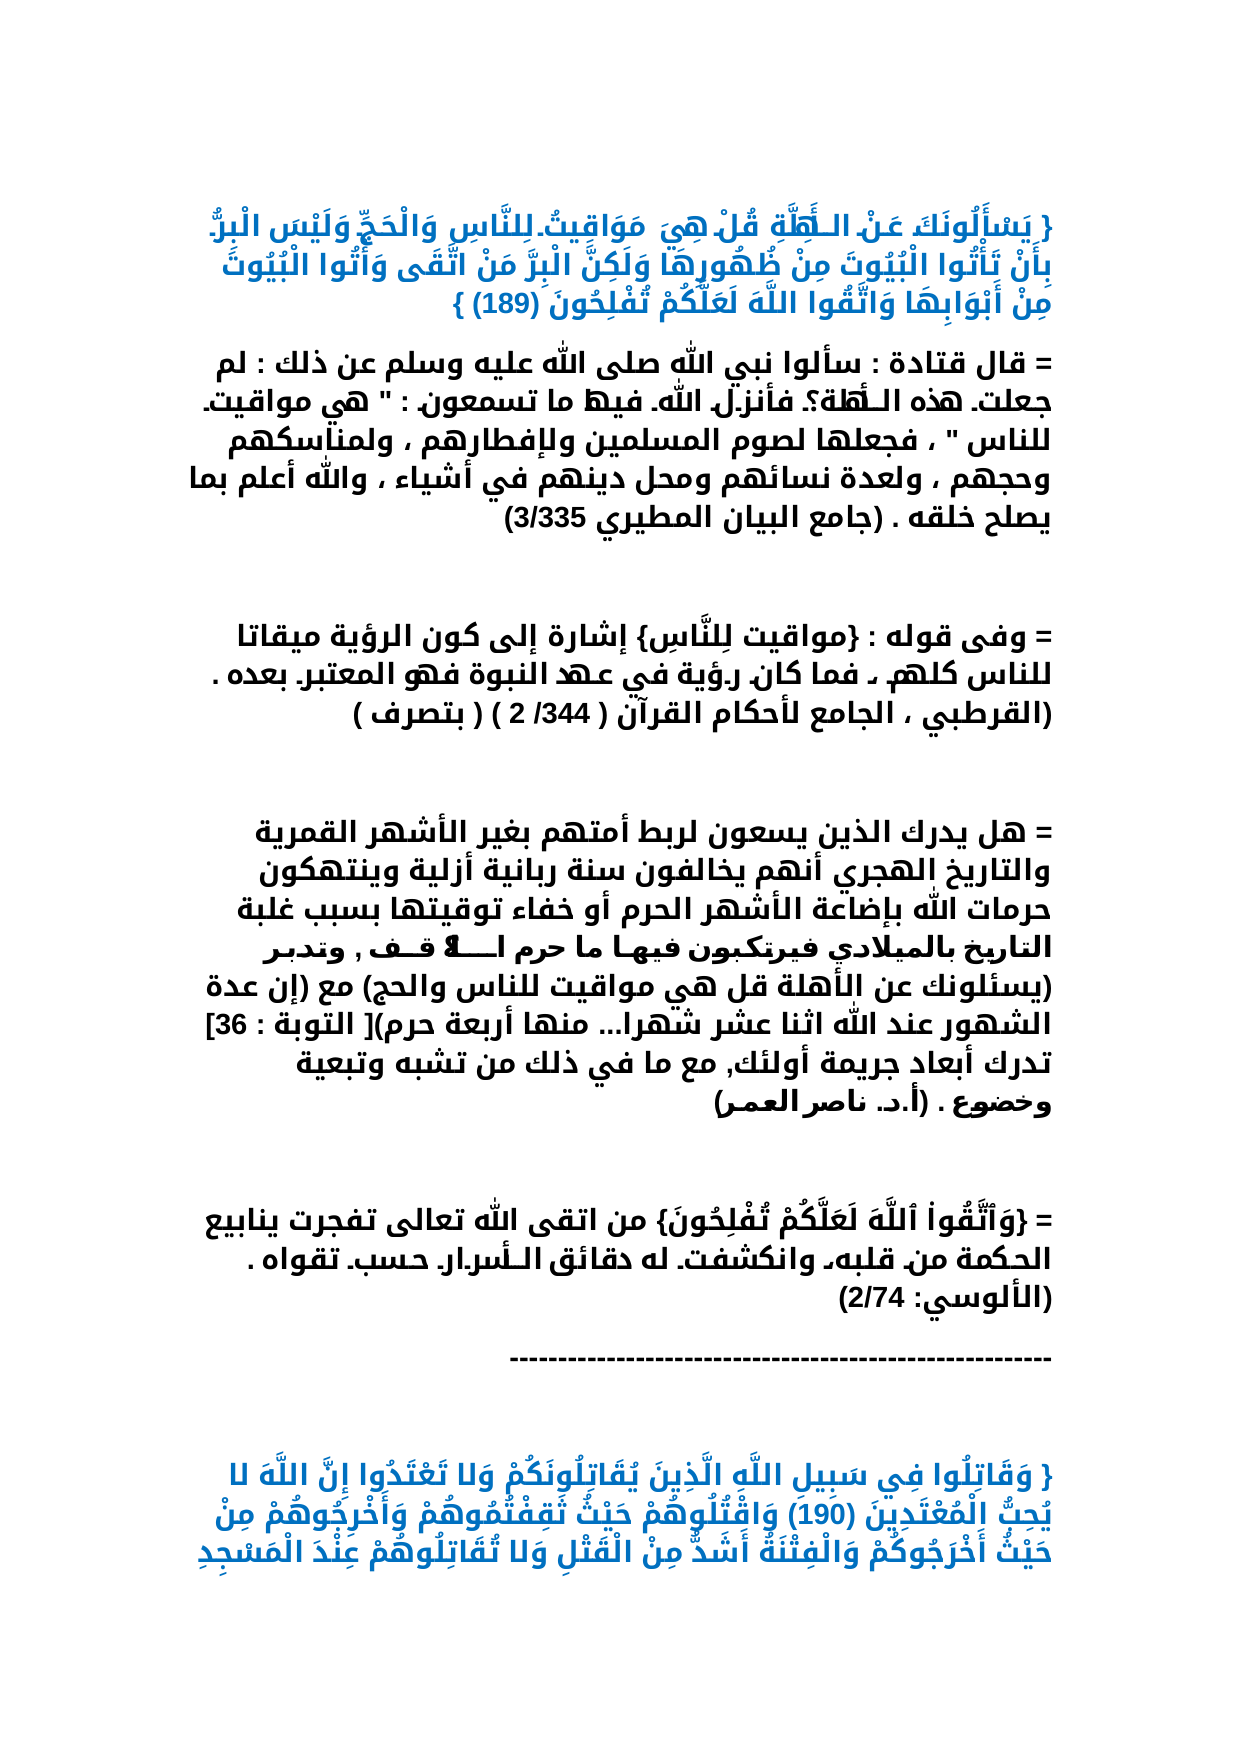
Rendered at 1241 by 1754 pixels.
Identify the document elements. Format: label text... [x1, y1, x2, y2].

text -------------------------------------------------------- [187, 1339, 1053, 1373]
text = {وَٱتَّقُوا۟ ٱللَّهَ لَعَلَّكُمْ تُفْلِحُونَ} من اتقى الله تعالى تفجرت ينابيع الحكمة من قلبه، وانكشفت له دقائق الأسرار حسب تقواه . (الألوسي: 2/74) [187, 1203, 1053, 1314]
text { يَسْأَلُونَكَ عَنْ الأَهِلَّةِ قُلْ هِيَ مَوَاقِيتُ لِلنَّاسِ وَالْحَجِّ وَلَيْسَ الْبِرُّ بِأَنْ تَأْتُوا الْبُيُوتَ مِنْ ظُهُورِهَا وَلَكِنَّ الْبِرَّ مَنْ اتَّقَى وَأْتُوا الْبُيُوتَ مِنْ أَبْوَابِهَا وَاتَّقُوا اللَّهَ لَعَلَّكُمْ تُفْلِحُونَ (189) } [187, 209, 1053, 320]
text = وفى قوله : {مواقيت لِلنَّاسِ} إشارة إلى كون الرؤية ميقاتا للناس كلهم ، فما كان رؤية في عهد النبوة فهو المعتبر بعده . (القرطبي ، الجامع لأحكام القرآن ( 344/ 2 ) ( بتصرف ) [187, 619, 1053, 729]
text = قال قتادة : سألوا نبي الله صلى الله عليه وسلم عن ذلك : لم جعلت هذه الأهلة؟ فأنزل الله فيها ما تسمعون : " هي مواقيت للناس " ، فجعلها لصوم المسلمين ولإفطارهم ، ولمناسكهم وحجهم ، ولعدة نسائهم ومحل دينهم في أشياء ، والله أعلم بما يصلح خلقه . (جامع البيان المطيري 3/335) [187, 346, 1053, 533]
text = هل يدرك الذين يسعون لربط أمتهم بغير الأشهر القمرية والتاريخ الهجري أنهم يخالفون سنة ربانية أزلية وينتهكون حرمات الله بإضاعة الأشهر الحرم أو خفاء توقيتها بسبب غلبة التاريخ بالميلادي فيرتكبون فيها ما حرم الله؟ قـــف , وتدبـر (يسئلونك عن الأهلة قل هي مواقيت للناس والحج) مع (إن عدة الشهور عند الله اثنا عشر شهرا... منها أربعة حرم)[ التوبة : 36] تدرك أبعاد جريمة أولئك, مع ما في ذلك من تشبه وتبعية وخضوع . (أ.د. ناصر العمـر) [187, 814, 1053, 1118]
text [187, 1458, 1053, 1569]
